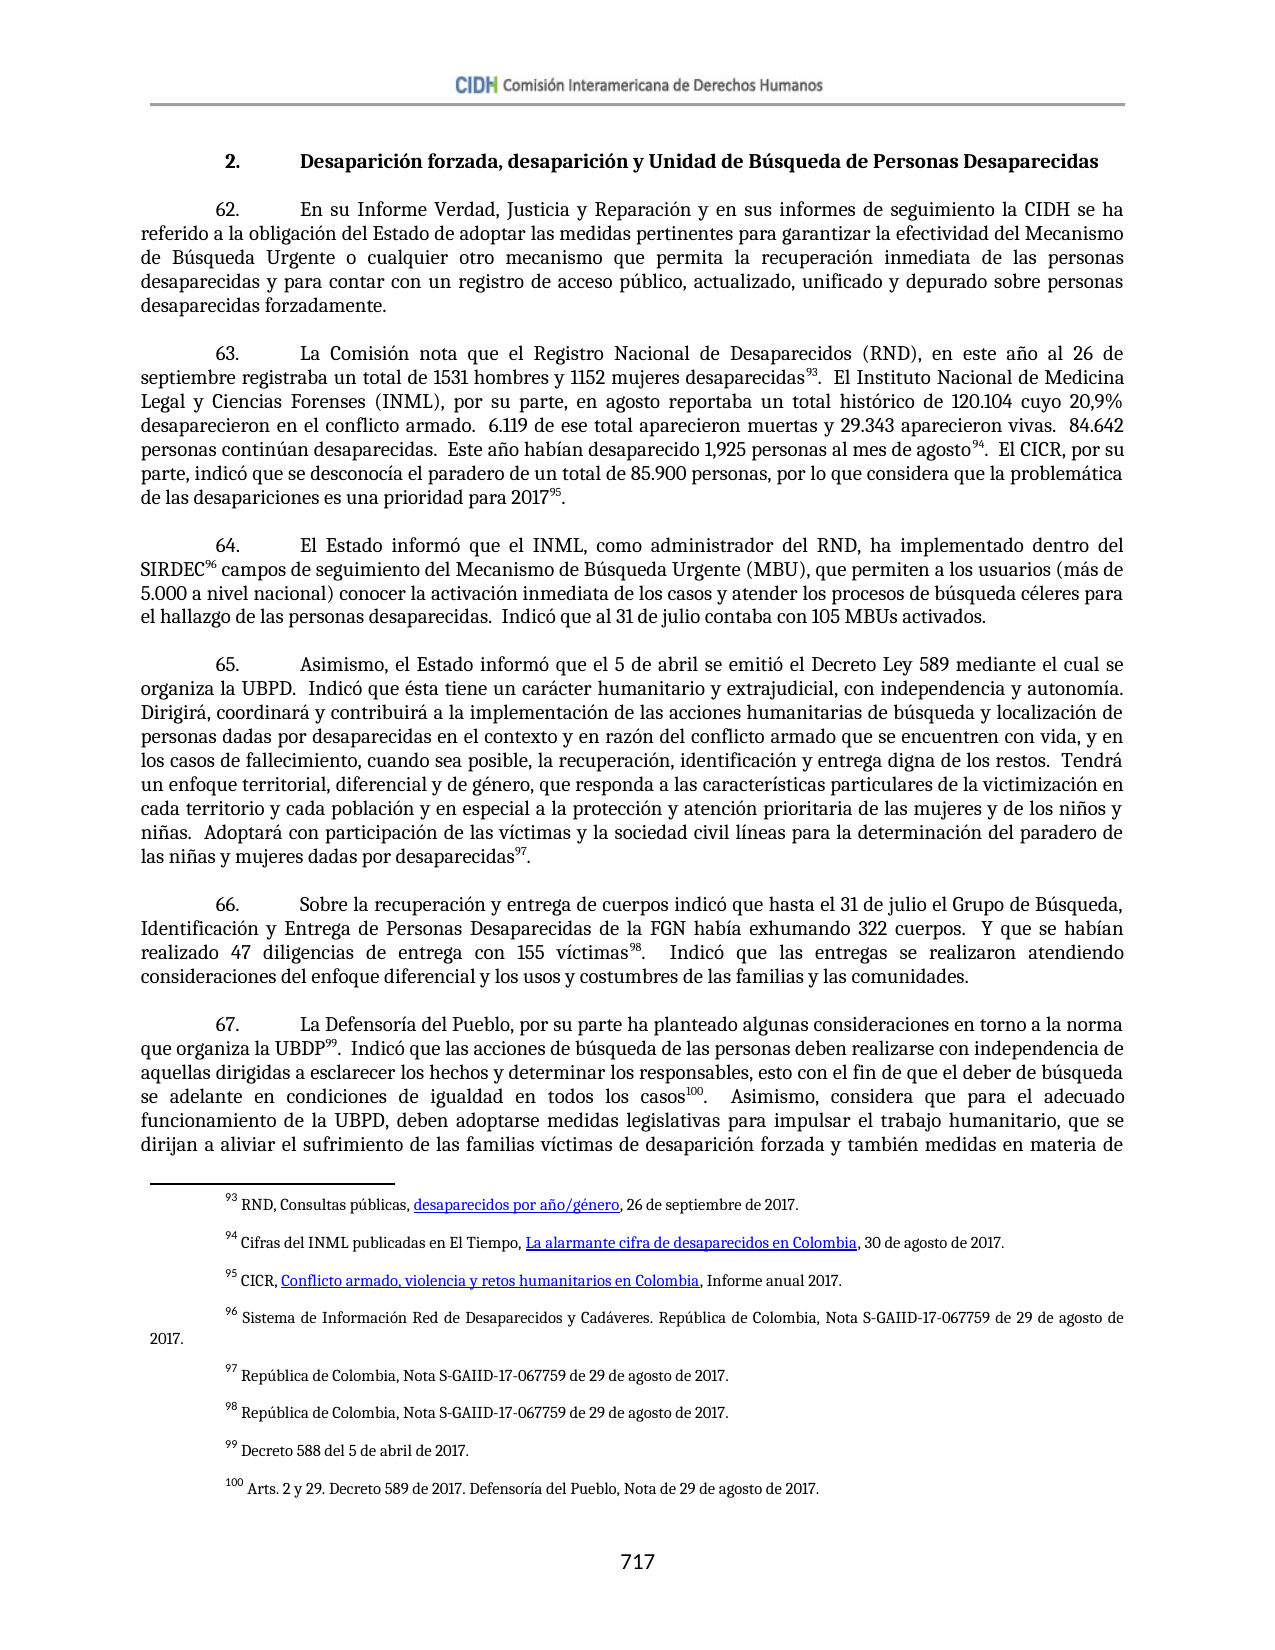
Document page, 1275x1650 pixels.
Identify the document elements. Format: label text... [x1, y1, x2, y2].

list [141, 1012, 1125, 1156]
list El Estado informó que el INML, como administrador del RND, ha implementado dentro del SIRDEC campos de seguimiento del Mecanismo de Búsqueda Urgente (MBU), que permiten a los usuarios (más de 5.000 a nivel nacional) conocer la activación inmediata de los casos y atender los procesos de búsqueda céleres para el hallazgo de las personas desaparecidas. Indicó que al 31 de julio contaba con 105 MBUs activados. [141, 533, 1125, 629]
list Sobre la recuperación y entrega de cuerpos indicó que hasta el 31 de julio el Grupo de Búsqueda, Identificación y Entrega de Personas Desaparecidas de la FGN había exhumando 322 cuerpos. Y que se habían realizado 47 diligencias de entrega con 155 víctimas. Indicó que las entregas se realizaron atendiendo consideraciones del enfoque diferencial y los usos y costumbres de las familias y las comunidades. [141, 893, 1125, 988]
picture [449, 75, 826, 96]
list La Comisión nota que el Registro Nacional de Desaparecidos (RND), en este año al 26 de septiembre registraba un total de 1531 hombres y 1152 mujeres desaparecidas. El Instituto Nacional de Medicina Legal y Ciencias Forenses (INML), por su parte, en agosto reportaba un total histórico de 120.104 cuyo 20,9% desaparecieron en el conflicto armado. 6.119 de ese total aparecieron muertas y 29.343 aparecieron vivas. 84.642 personas continúan desaparecidas. Este año habían desaparecido 1,925 personas al mes de agosto. El CICR, por su parte, indicó que se desconocía el paradero de un total de 85.900 personas, por lo que considera que la problemática de las desapariciones es una prioridad para 2017. [141, 342, 1125, 509]
subtitle Desaparición forzada, desaparición y Unidad de Búsqueda de Personas Desaparecidas [225, 150, 1125, 174]
list Asimismo, el Estado informó que el 5 de abril se emitió el Decreto Ley 589 mediante el cual se organiza la UBPD. Indicó que ésta tiene un carácter humanitario y extrajudicial, con independencia y autonomía. Dirigirá, coordinará y contribuirá a la implementación de las acciones humanitarias de búsqueda y localización de personas dadas por desaparecidas en el contexto y en razón del conflicto armado que se encuentren con vida, y en los casos de fallecimiento, cuando sea posible, la recuperación, identificación y entrega digna de los restos. Tendrá un enfoque territorial, diferencial y de género, que responda a las características particulares de la victimización en cada territorio y cada población y en especial a la protección y atención prioritaria de las mujeres y de los niños y niñas. Adoptará con participación de las víctimas y la sociedad civil líneas para la determinación del paradero de las niñas y mujeres dadas por desaparecidas. [141, 653, 1125, 869]
list En su Informe Verdad, Justicia y Reparación y en sus informes de seguimiento la CIDH se ha referido a la obligación del Estado de adoptar las medidas pertinentes para garantizar la efectividad del Mecanismo de Búsqueda Urgente o cualquier otro mecanismo que permita la recuperación inmediata de las personas desaparecidas y para contar con un registro de acceso público, actualizado, unificado y depurado sobre personas desaparecidas forzadamente. [141, 198, 1125, 318]
